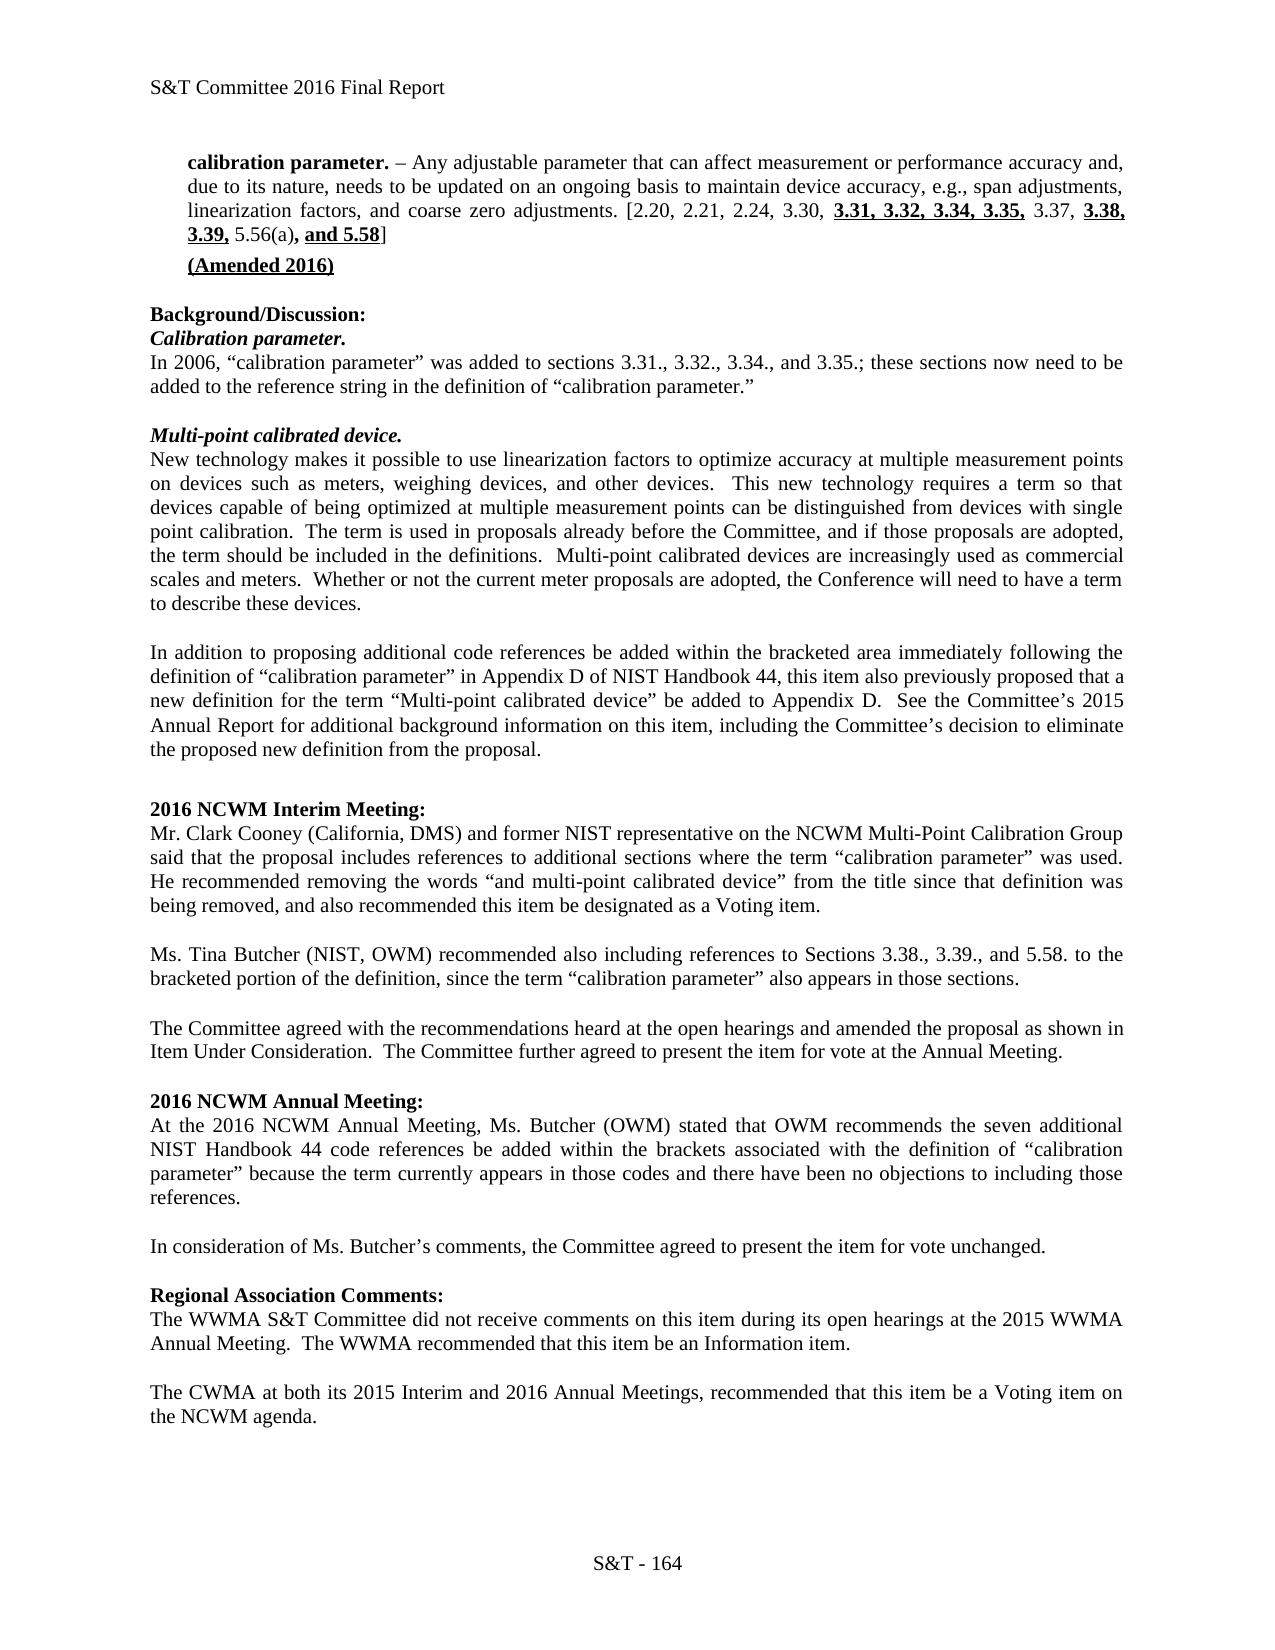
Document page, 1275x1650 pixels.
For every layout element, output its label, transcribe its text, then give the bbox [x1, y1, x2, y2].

text Background/Discussion: [150, 302, 1125, 326]
text The Committee agreed with the recommendations heard at the open hearings and amended the proposal as shown in Item Under Consideration. The Committee further agreed to present the item for vote at the Annual Meeting. [150, 1015, 1125, 1063]
text 2016 NCWM Interim Meeting: [150, 786, 1125, 821]
text calibration parameter. – Any adjustable parameter that can affect measurement or performance accuracy and, due to its nature, needs to be updated on an ongoing basis to maintain device accuracy, e.g., span adjustments, linearization factors, and coarse zero adjustments. [2.20, 2.21, 2.24, 3.30, 3.31, 3.32, 3.34, 3.35, 3.37, 3.38, 3.39, 5.56(a), and 5.58] [187, 150, 1125, 246]
text New technology makes it possible to use linearization factors to optimize accuracy at multiple measurement points on devices such as meters, weighing devices, and other devices. This new technology requires a term so that devices capable of being optimized at multiple measurement points can be distinguished from devices with single point calibration. The term is used in proposals already before the Committee, and if those proposals are adopted, the term should be included in the definitions. Multi-point calibrated devices are increasingly used as commercial scales and meters. Whether or not the current meter proposals are adopted, the Conference will need to have a term to describe these devices. [150, 447, 1125, 615]
text Ms. Tina Butcher (NIST, OWM) recommended also including references to Sections 3.38., 3.39., and 5.58. to the bracketed portion of the definition, since the term “calibration parameter” also appears in those sections. [150, 942, 1125, 990]
text Mr. Clark Cooney (California, DMS) and former NIST representative on the NCWM Multi-Point Calibration Group said that the proposal includes references to additional sections where the term “calibration parameter” was used. He recommended removing the words “and multi-point calibrated device” from the title since that definition was being removed, and also recommended this item be designated as a Voting item. [150, 821, 1125, 917]
text 2016 NCWM Annual Meeting: [150, 1088, 1125, 1113]
text In 2006, “calibration parameter” was added to sections 3.31., 3.32., 3.34., and 3.35.; these sections now need to be added to the reference string in the definition of “calibration parameter.” [150, 350, 1125, 398]
text At the 2016 NCWM Annual Meeting, Ms. Butcher (OWM) stated that OWM recommends the seven additional NIST Handbook 44 code references be added within the brackets associated with the definition of “calibration parameter” because the term currently appears in those codes and there have been no objections to including those references. [150, 1113, 1125, 1209]
text Regional Association Comments: [150, 1283, 1125, 1307]
text In addition to proposing additional code references be added within the bracketed area immediately following the definition of “calibration parameter” in Appendix D of NIST Handbook 44, this item also previously proposed that a new definition for the term “Multi-point calibrated device” be added to Appendix D. See the Committee’s 2015 Annual Report for additional background information on this item, including the Committee’s decision to eliminate the proposed new definition from the proposal. [150, 640, 1125, 761]
text In consideration of Ms. Butcher’s comments, the Committee agreed to present the item for vote unchanged. [150, 1234, 1125, 1258]
text The WWMA S&T Committee did not receive comments on this item during its open hearings at the 2015 WWMA Annual Meeting. The WWMA recommended that this item be an Information item. [150, 1307, 1125, 1355]
text Multi-point calibrated device. [150, 423, 1125, 447]
text The CWMA at both its 2015 Interim and 2016 Annual Meetings, recommended that this item be a Voting item on the NCWM agenda. [150, 1380, 1125, 1428]
text (Amended 2016) [187, 252, 1125, 277]
text Calibration parameter. [150, 326, 1125, 350]
